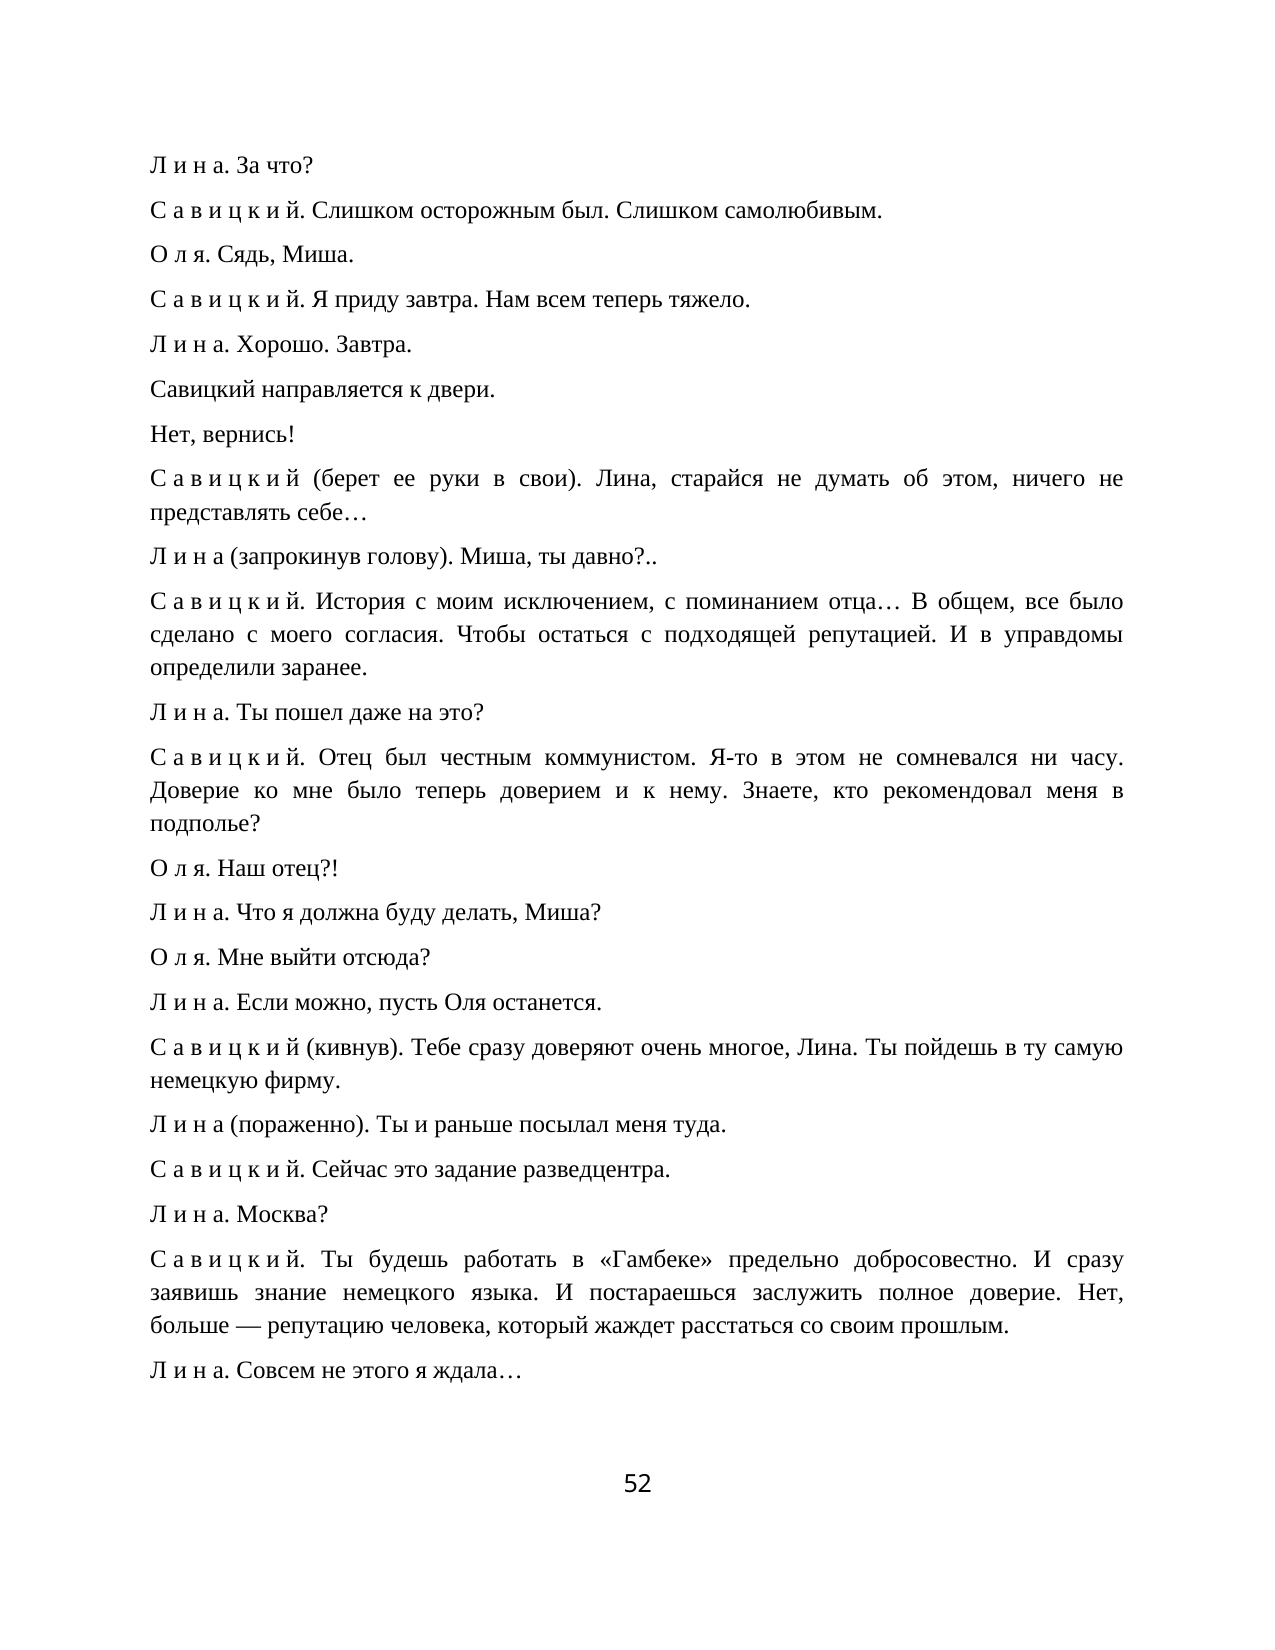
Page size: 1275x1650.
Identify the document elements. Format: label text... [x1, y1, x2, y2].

text Л и н а. За что? [150, 150, 1125, 179]
text О л я. Сядь, Миша. [150, 239, 1125, 268]
text С а в и ц к и й. Сейчас это задание разведцентра. [150, 1154, 1125, 1183]
text С а в и ц к и й. История с моим исключением, с поминанием отца… В общем, все было сделано с моего согласия. Чтобы остаться с подходящей репутацией. И в управдомы определили заранее. [150, 586, 1125, 681]
text С а в и ц к и й (кивнув). Тебе сразу доверяют очень многое, Лина. Ты пойдешь в ту самую немецкую фирму. [150, 1032, 1125, 1093]
text Л и н а (запрокинув голову). Миша, ты давно?.. [150, 541, 1125, 570]
text Л и н а. Ты пошел даже на это? [150, 697, 1125, 726]
text О л я. Мне выйти отсюда? [150, 942, 1125, 971]
text Л и н а (пораженно). Ты и раньше посылал меня туда. [150, 1109, 1125, 1138]
text Л и н а. Совсем не этого я ждала… [150, 1355, 1125, 1383]
text Савицкий направляется к двери. [150, 374, 1125, 403]
text С а в и ц к и й. Отец был честным коммунистом. Я-то в этом не сомневался ни часу. Доверие ко мне было теперь доверием и к нему. Знаете, кто рекомендовал меня в подполье? [150, 742, 1125, 837]
text Л и н а. Что я должна буду делать, Миша? [150, 897, 1125, 926]
text С а в и ц к и й. Я приду завтра. Нам всем теперь тяжело. [150, 284, 1125, 313]
text Л и н а. Хорошо. Завтра. [150, 329, 1125, 358]
text Л и н а. Москва? [150, 1199, 1125, 1228]
text Л и н а. Если можно, пусть Оля останется. [150, 987, 1125, 1016]
text С а в и ц к и й. Слишком осторожным был. Слишком самолюбивым. [150, 195, 1125, 223]
text С а в и ц к и й (берет ее руки в свои). Лина, старайся не думать об этом, ничего не представлять себе… [150, 463, 1125, 525]
text Нет, вернись! [150, 419, 1125, 447]
text О л я. Наш отец?! [150, 853, 1125, 881]
text С а в и ц к и й. Ты будешь работать в «Гамбеке» предельно добросовестно. И сразу заявишь знание немецкого языка. И постараешься заслужить полное доверие. Нет, больше — репутацию человека, который жаждет расстаться со своим прошлым. [150, 1244, 1125, 1339]
